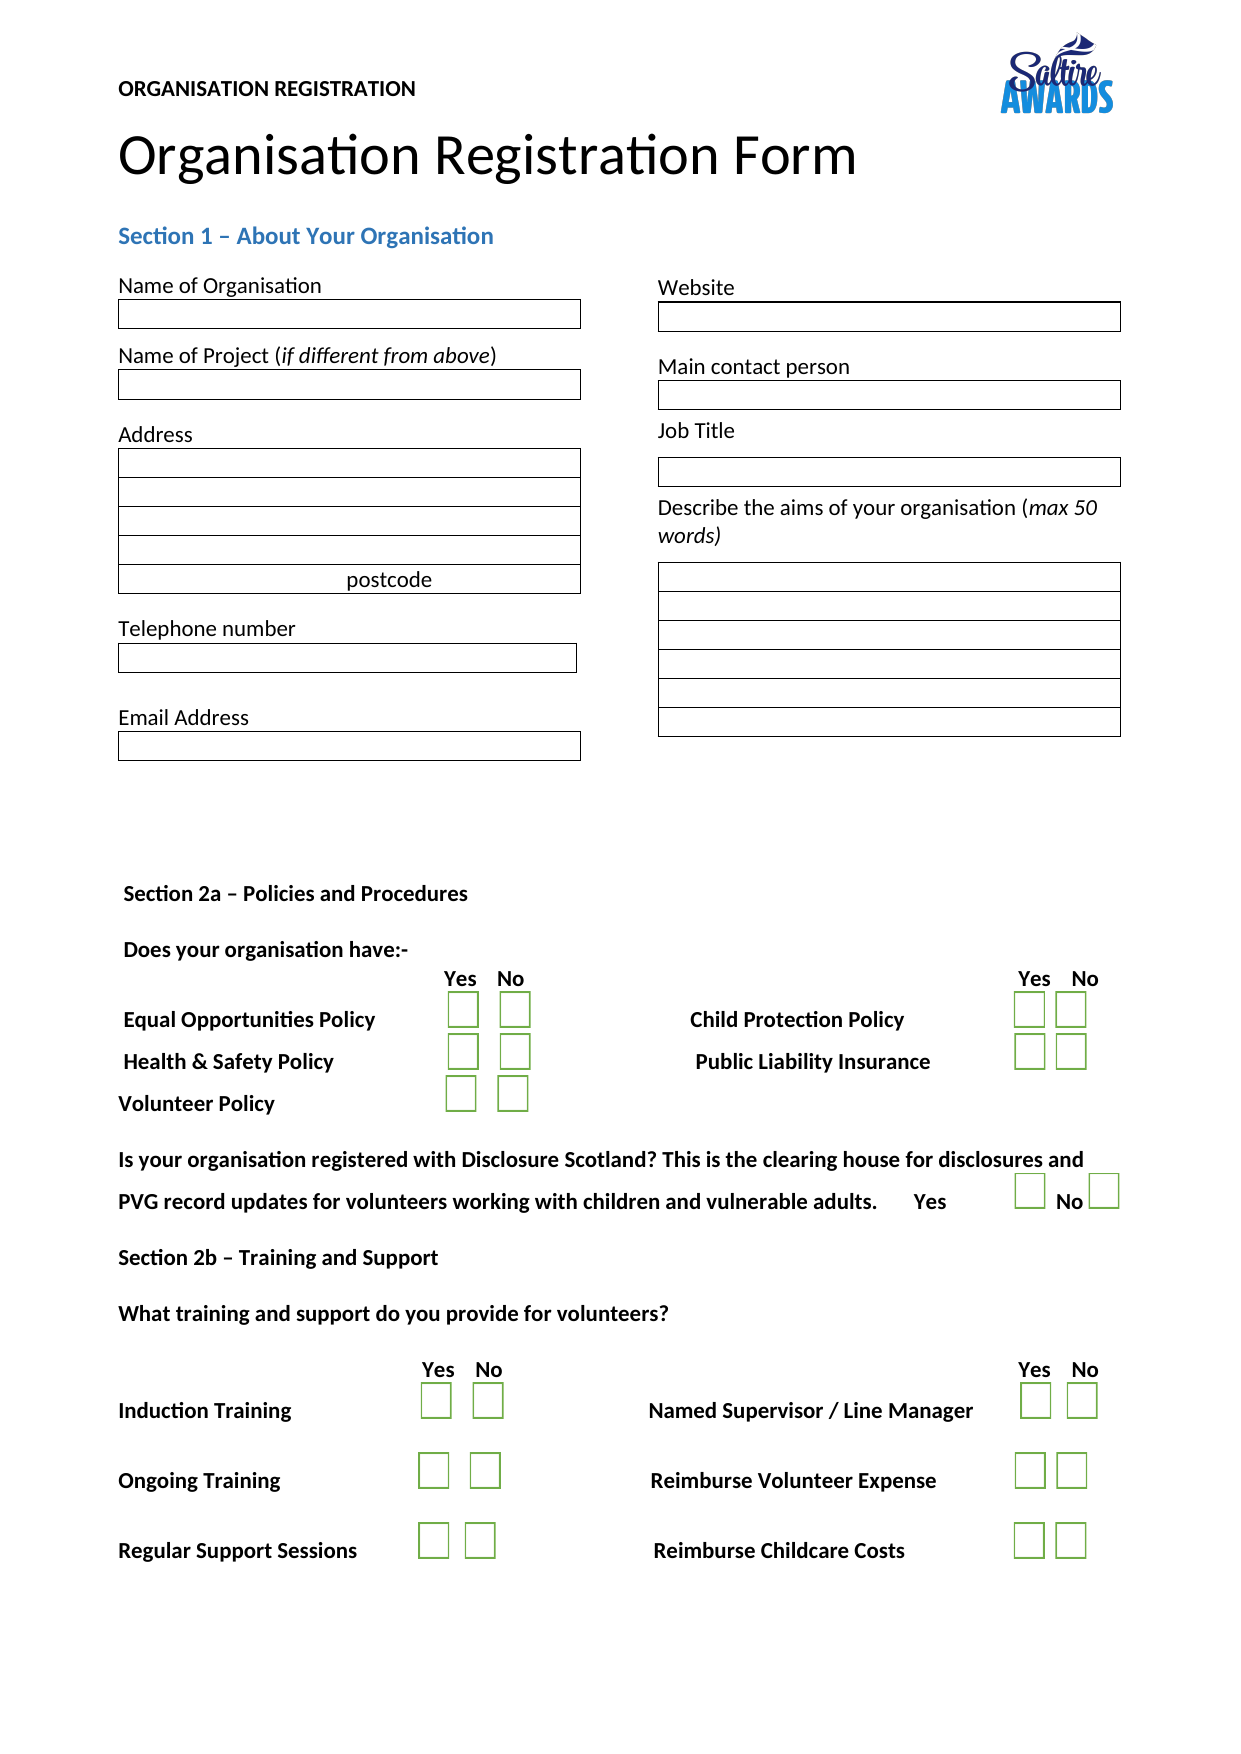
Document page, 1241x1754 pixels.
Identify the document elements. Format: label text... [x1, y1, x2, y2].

text Telephone number [118, 614, 583, 642]
picture [418, 1522, 450, 1559]
text Is your organisation registered with Disclosure Scotland? This is the clearing house for disclosures and PVG record updates for volunteers working with children and vulnerable adults. Yes No [118, 1145, 1122, 1215]
picture [1055, 1033, 1087, 1070]
picture [472, 1382, 504, 1419]
picture [469, 1452, 501, 1489]
picture [447, 1033, 479, 1070]
text Yes No Yes No [118, 964, 1122, 992]
text Main contact person [658, 352, 1146, 380]
table_header [119, 300, 580, 328]
picture [1014, 1173, 1046, 1209]
text Name of Organisation [118, 271, 607, 299]
picture [992, 26, 1123, 118]
text Job Title [658, 416, 1122, 444]
table_header [659, 303, 1120, 331]
text Address [118, 420, 607, 448]
text Section 2a – Policies and Procedures [118, 879, 1122, 908]
text Volunteer Policy [118, 1075, 1122, 1117]
picture [1088, 1173, 1120, 1209]
text What training and support do you provide for volunteers? [118, 1299, 1122, 1327]
picture [1066, 1382, 1098, 1419]
table_header [659, 381, 1120, 409]
picture [464, 1522, 496, 1559]
text Ongoing Training Reimburse Volunteer Expense [118, 1453, 1122, 1494]
picture [497, 1075, 529, 1112]
text Equal Opportunities Policy Child Protection Policy [118, 992, 1122, 1033]
picture [447, 991, 479, 1028]
table_cell [659, 621, 1120, 649]
picture [420, 1382, 452, 1419]
text Health & Safety Policy Public Liability Insurance [118, 1033, 1122, 1075]
table_cell postcode [119, 565, 580, 593]
text Email Address [118, 703, 583, 731]
picture [1014, 1033, 1046, 1070]
picture [1056, 1452, 1088, 1489]
picture [1020, 1382, 1052, 1419]
text Name of Project (if different from above) [118, 341, 607, 369]
picture [1055, 1522, 1087, 1559]
table_header [659, 458, 1120, 486]
table_cell [659, 679, 1120, 707]
picture [418, 1452, 450, 1489]
picture [1055, 991, 1087, 1028]
table_cell [119, 536, 580, 564]
table_cell [659, 592, 1120, 620]
table_cell [119, 478, 580, 506]
text Induction Training Named Supervisor / Line Manager [118, 1383, 1122, 1425]
picture [499, 1033, 531, 1070]
table_cell [119, 507, 580, 535]
picture [499, 991, 531, 1028]
text Does your organisation have:- [118, 936, 1122, 964]
text Section 2b – Training and Support [118, 1243, 1122, 1271]
picture [1014, 1452, 1046, 1489]
text Yes No Yes No [118, 1355, 1122, 1383]
table_cell [659, 650, 1120, 678]
table_header [119, 644, 576, 672]
text Organisation Registration Form [118, 118, 1124, 189]
text Section 1 – About Your Organisation [118, 220, 607, 250]
text Describe the aims of your organisation (max 50 words) [658, 493, 1122, 549]
text Regular Support Sessions Reimburse Childcare Costs [118, 1522, 1122, 1564]
table_cell [659, 708, 1120, 736]
table_header [119, 732, 580, 760]
text Website [658, 273, 1146, 301]
picture [1013, 1522, 1045, 1559]
picture [1013, 991, 1045, 1028]
picture [445, 1075, 477, 1112]
table_header [659, 563, 1120, 591]
table_header [119, 370, 580, 398]
table_header [119, 449, 580, 477]
